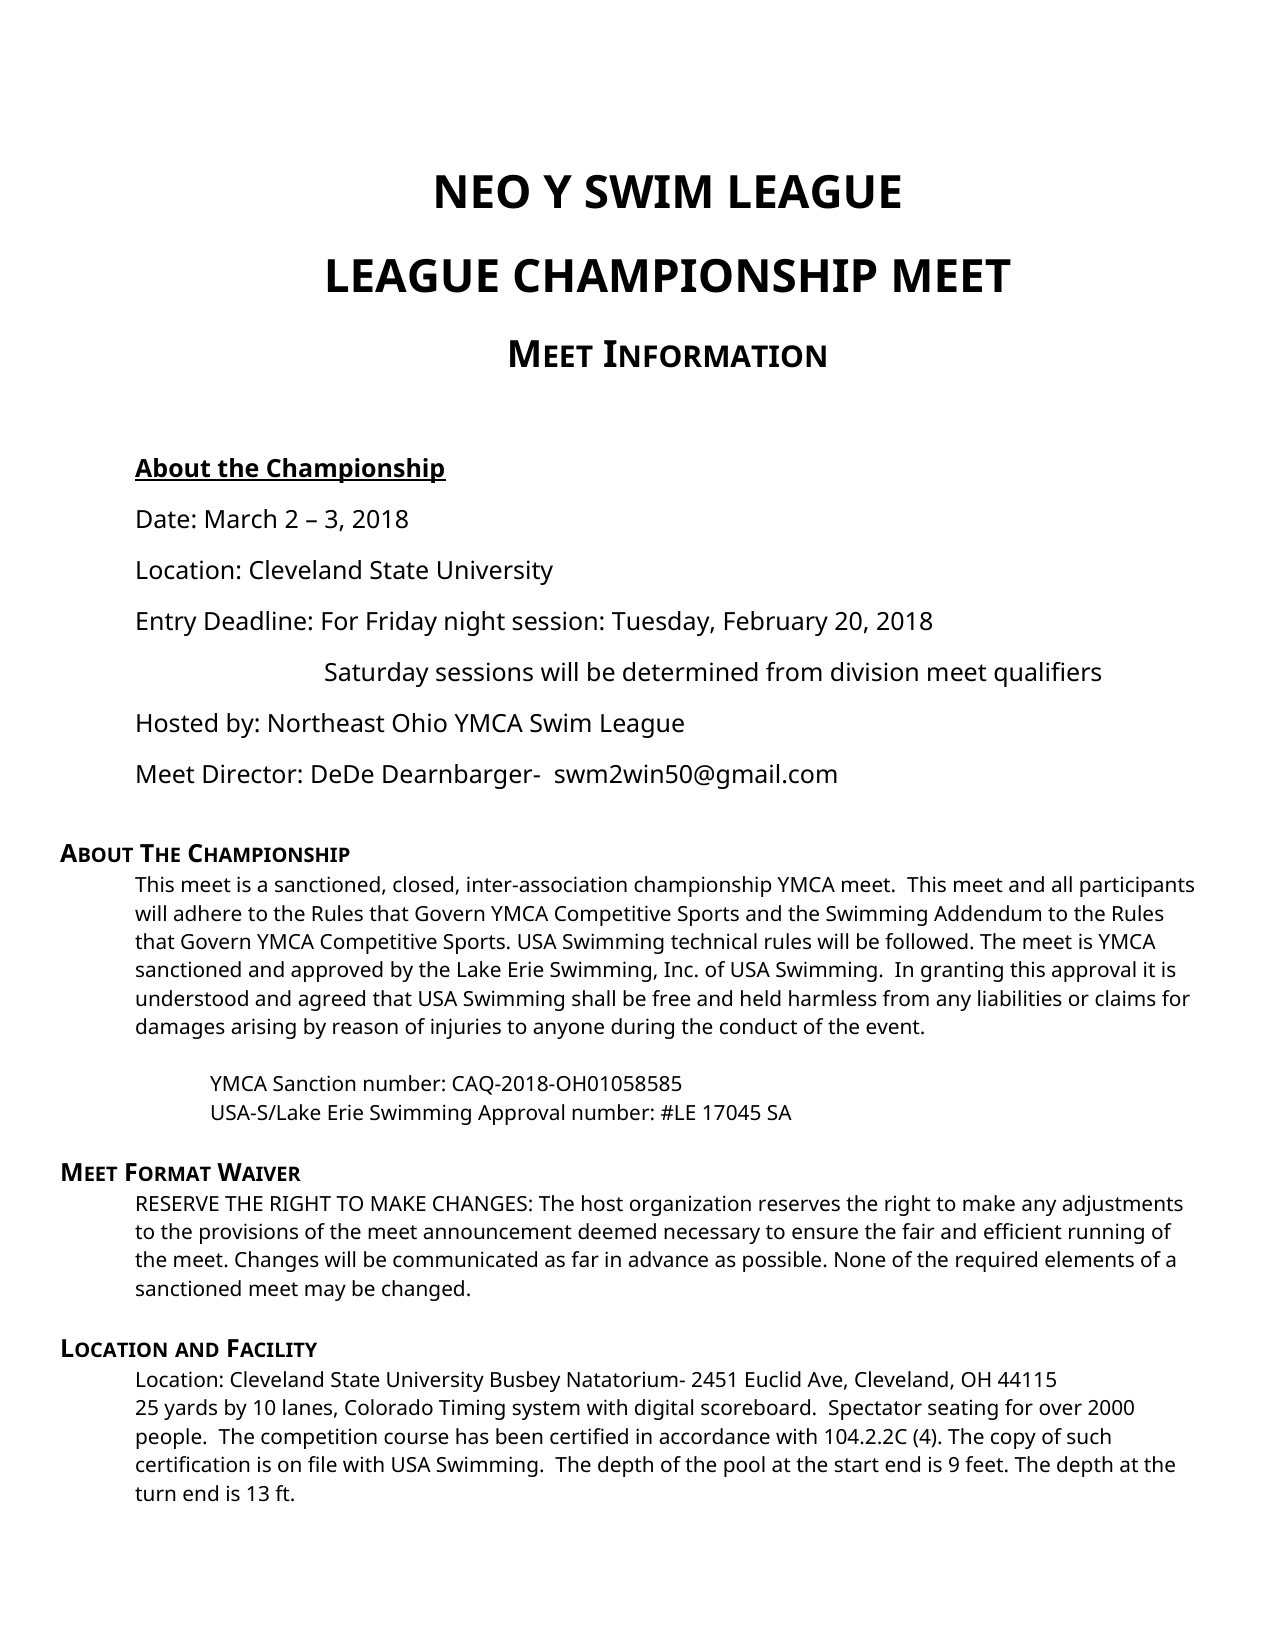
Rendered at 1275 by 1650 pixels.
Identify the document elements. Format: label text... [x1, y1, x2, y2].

text 25 yards by 10 lanes, Colorado Timing system with digital scoreboard. Spectator seating for over 2000 people. The competition course has been certified in accordance with 104.2.2C (4). The copy of such certification is on file with USA Swimming. The depth of the pool at the start end is 9 feet. The depth at the turn end is 13 ft. [135, 1393, 1200, 1507]
text LEAGUE CHAMPIONSHIP MEET [135, 244, 1200, 306]
text Meet Director: DeDe Dearnbarger- swm2win50@gmail.com [135, 757, 1200, 791]
text Date: March 2 – 3, 2018 [135, 501, 1200, 536]
text Hosted by: Northeast Ohio YMCA Swim League [135, 706, 1200, 740]
subtitle About The Championship [60, 836, 1200, 870]
subtitle Location and Facility [60, 1331, 1200, 1365]
text YMCA Sanction number: CAQ-2018-OH01058585 USA-S/Lake Erie Swimming Approval number: #LE 17045 SA [210, 1069, 1200, 1126]
text About the Championship [135, 450, 1200, 484]
text RESERVE THE RIGHT TO MAKE CHANGES: The host organization reserves the right to make any adjustments to the provisions of the meet announcement deemed necessary to ensure the fair and efficient running of the meet. Changes will be communicated as far in advance as possible. None of the required elements of a sanctioned meet may be changed. [135, 1189, 1200, 1302]
text Meet Information [135, 328, 1200, 379]
text Saturday sessions will be determined from division meet qualifiers [135, 654, 1200, 689]
text Entry Deadline: For Friday night session: Tuesday, February 20, 2018 [135, 603, 1200, 638]
subtitle Meet Format Waiver [60, 1154, 1200, 1189]
text Location: Cleveland State University [135, 552, 1200, 587]
text Location: Cleveland State University Busbey Natatorium- 2451 Euclid Ave, Cleveland, OH 44115 [135, 1365, 1200, 1393]
text NEO Y SWIM LEAGUE [135, 160, 1200, 222]
text This meet is a sanctioned, closed, inter-association championship YMCA meet. This meet and all participants will adhere to the Rules that Govern YMCA Competitive Sports and the Swimming Addendum to the Rules that Govern YMCA Competitive Sports. USA Swimming technical rules will be followed. The meet is YMCA sanctioned and approved by the Lake Erie Swimming, Inc. of USA Swimming. In granting this approval it is understood and agreed that USA Swimming shall be free and held harmless from any liabilities or claims for damages arising by reason of injuries to anyone during the conduct of the event. [135, 870, 1200, 1041]
